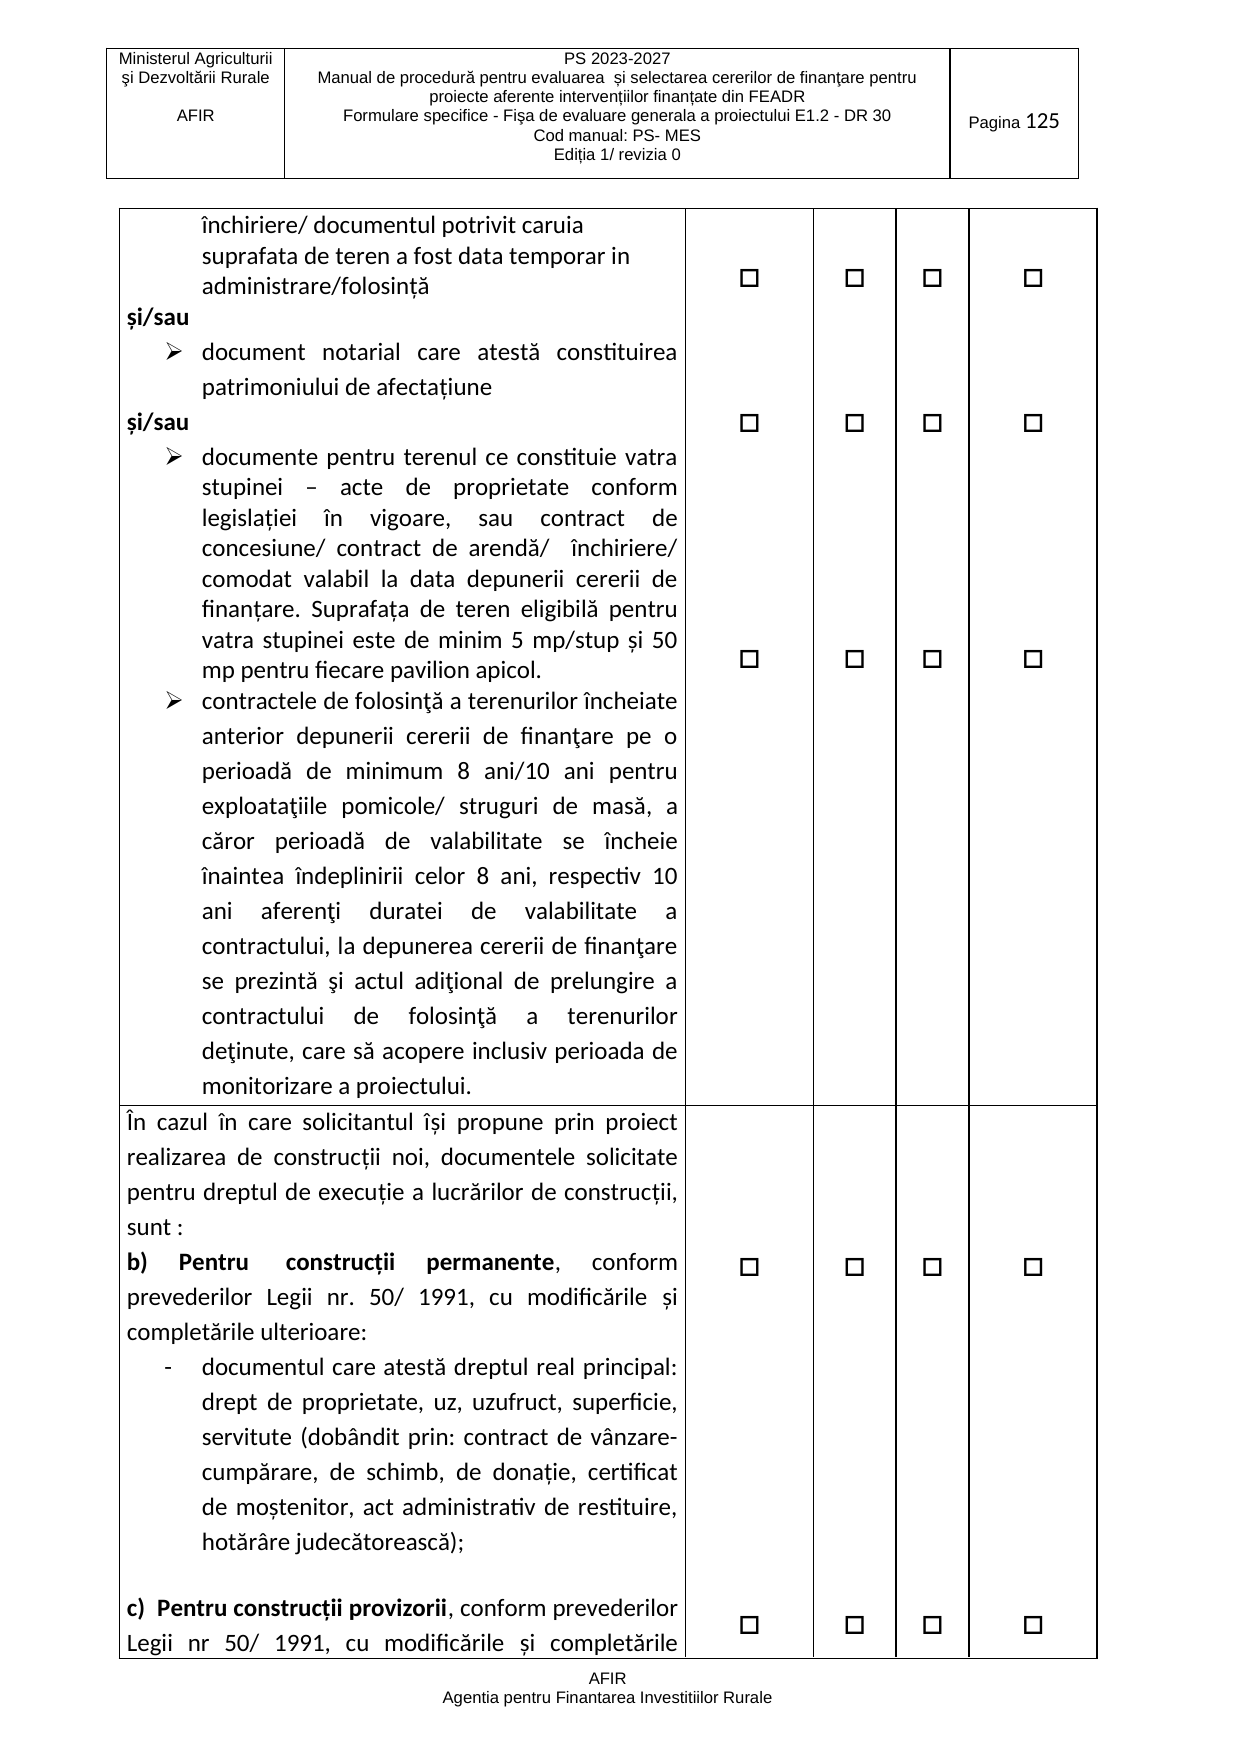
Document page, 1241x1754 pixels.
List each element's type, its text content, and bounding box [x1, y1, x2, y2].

table_cell [686, 209, 813, 1105]
table_cell [814, 209, 895, 1105]
table_cell [814, 1106, 895, 1657]
table_cell [897, 1106, 968, 1657]
table_cell [970, 1106, 1096, 1657]
table_cell [897, 209, 968, 1105]
table_cell [686, 1106, 813, 1657]
table_cell [970, 209, 1096, 1105]
